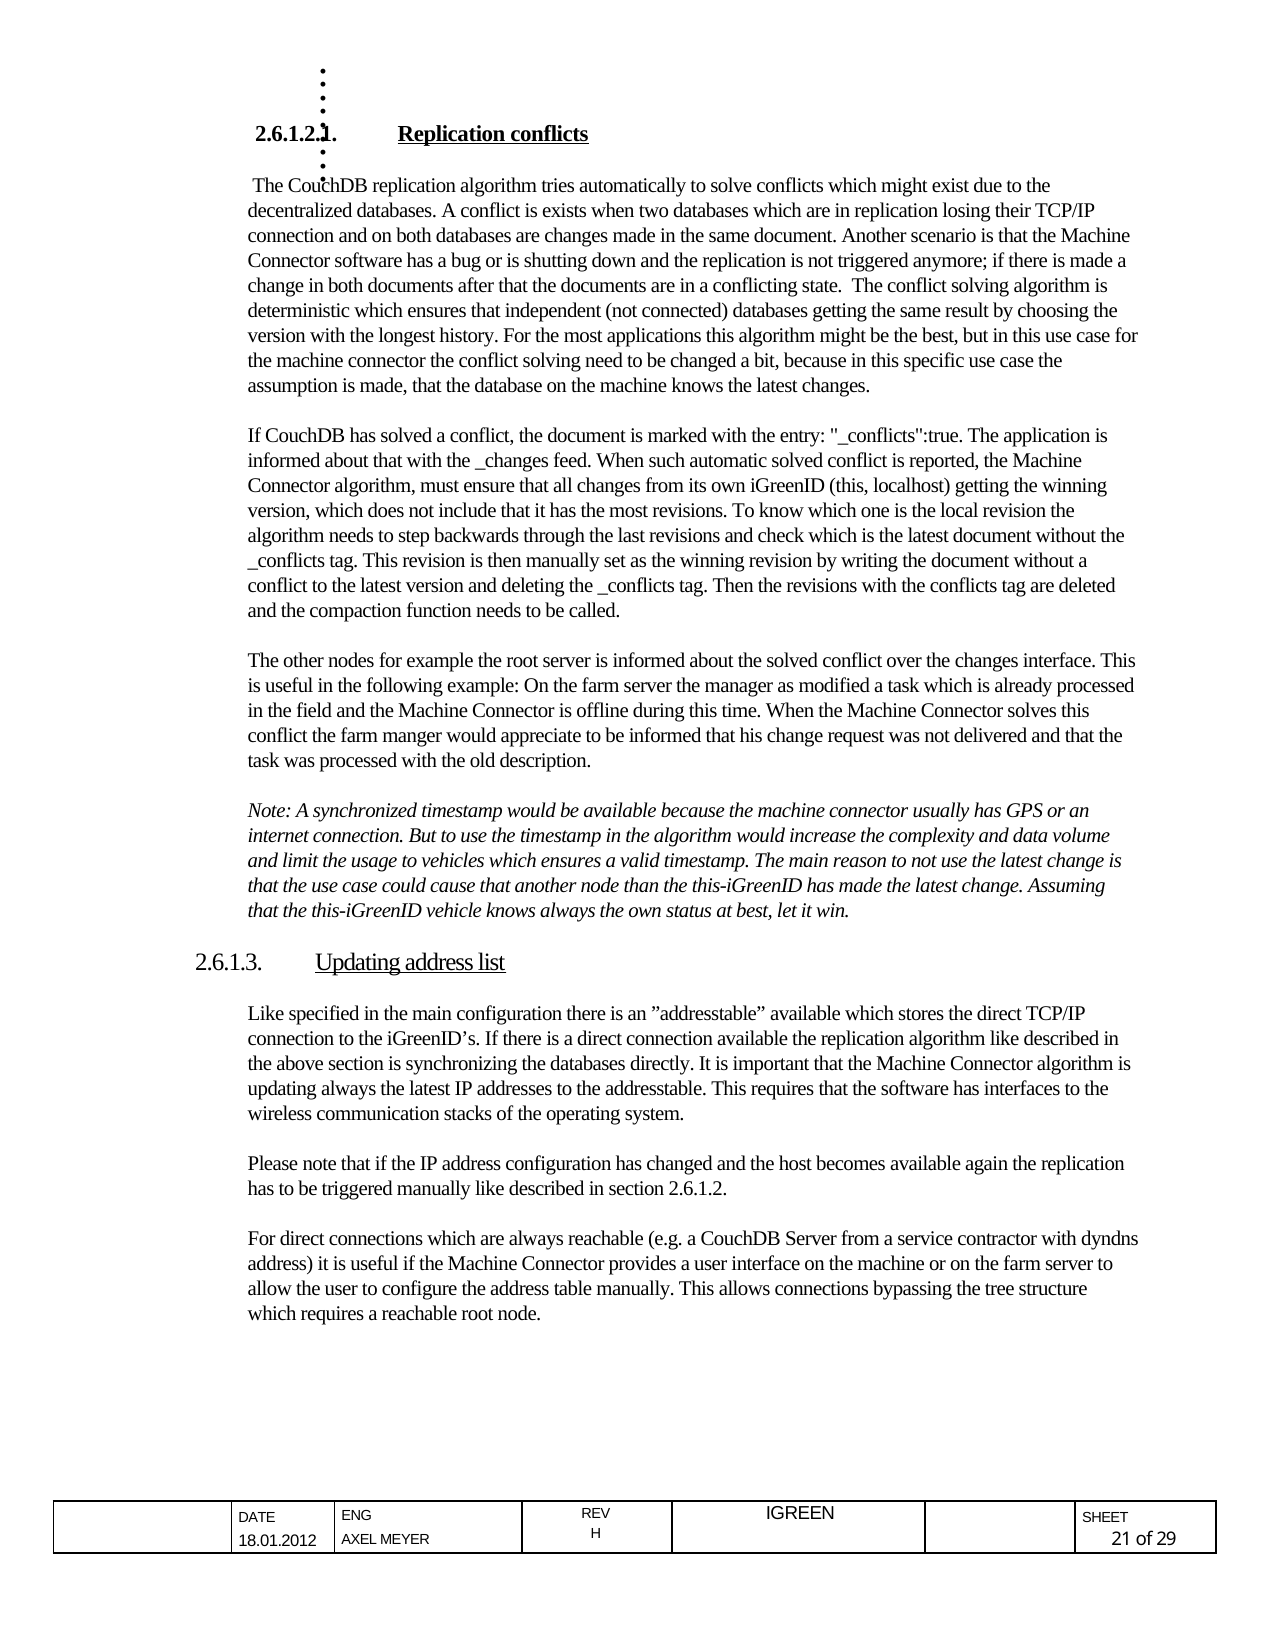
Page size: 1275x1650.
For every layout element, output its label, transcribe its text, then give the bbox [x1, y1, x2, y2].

text The other nodes for example the root server is informed about the solved conflict over the changes interface. This is useful in the following example: On the farm server the manager as modified a task which is already processed in the field and the Machine Connector is offline during this time. When the Machine Connector solves this conflict the farm manger would appreciate to be informed that his change request was not delivered and that the task was processed with the old description. [247, 647, 1140, 772]
subtitle Replication conflicts [255, 120, 1140, 147]
text Please note that if the IP address configuration has changed and the host becomes available again the replication has to be triggered manually like described in section 2.6.1.2. [247, 1150, 1140, 1200]
text If CouchDB has solved a conflict, the document is marked with the entry: "_conflicts":true. The application is informed about that with the _changes feed. When such automatic solved conflict is reported, the Machine Connector algorithm, must ensure that all changes from its own iGreenID (this, localhost) getting the winning version, which does not include that it has the most revisions. To know which one is the local revision the algorithm needs to step backwards through the last revisions and check which is the latest document without the _conflicts tag. This revision is then manually set as the winning revision by writing the document without a conflict to the latest version and deleting the _conflicts tag. Then the revisions with the conflicts tag are deleted and the compaction function needs to be called. [247, 422, 1140, 622]
text The CouchDB replication algorithm tries automatically to solve conflicts which might exist due to the decentralized databases. A conflict is exists when two databases which are in replication losing their TCP/IP connection and on both databases are changes made in the same document. Another scenario is that the Machine Connector software has a bug or is shutting down and the replication is not triggered anymore; if there is made a change in both documents after that the documents are in a conflicting state. The conflict solving algorithm is deterministic which ensures that independent (not connected) databases getting the same result by choosing the version with the longest history. For the most applications this algorithm might be the best, but in this use case for the machine connector the conflict solving need to be changed a bit, because in this specific use case the assumption is made, that the database on the machine knows the latest changes. [247, 172, 1140, 397]
subtitle Updating address list [195, 947, 1140, 975]
text For direct connections which are always reachable (e.g. a CouchDB Server from a service contractor with dyndns address) it is useful if the Machine Connector provides a user interface on the machine or on the farm server to allow the user to configure the address table manually. This allows connections bypassing the tree structure which requires a reachable root node. [247, 1225, 1140, 1325]
text Note: A synchronized timestamp would be available because the machine connector usually has GPS or an internet connection. But to use the timestamp in the algorithm would increase the complexity and data volume and limit the usage to vehicles which ensures a valid timestamp. The main reason to not use the latest change is that the use case could cause that another node than the this-iGreenID has made the latest change. Assuming that the this-iGreenID vehicle knows always the own status at best, let it win. [247, 797, 1140, 922]
text Like specified in the main configuration there is an ”addresstable” available which stores the direct TCP/IP connection to the iGreenID’s. If there is a direct connection available the replication algorithm like described in the above section is synchronizing the databases directly. It is important that the Machine Connector algorithm is updating always the latest IP addresses to the addresstable. This requires that the software has interfaces to the wireless communication stacks of the operating system. [247, 1000, 1140, 1125]
